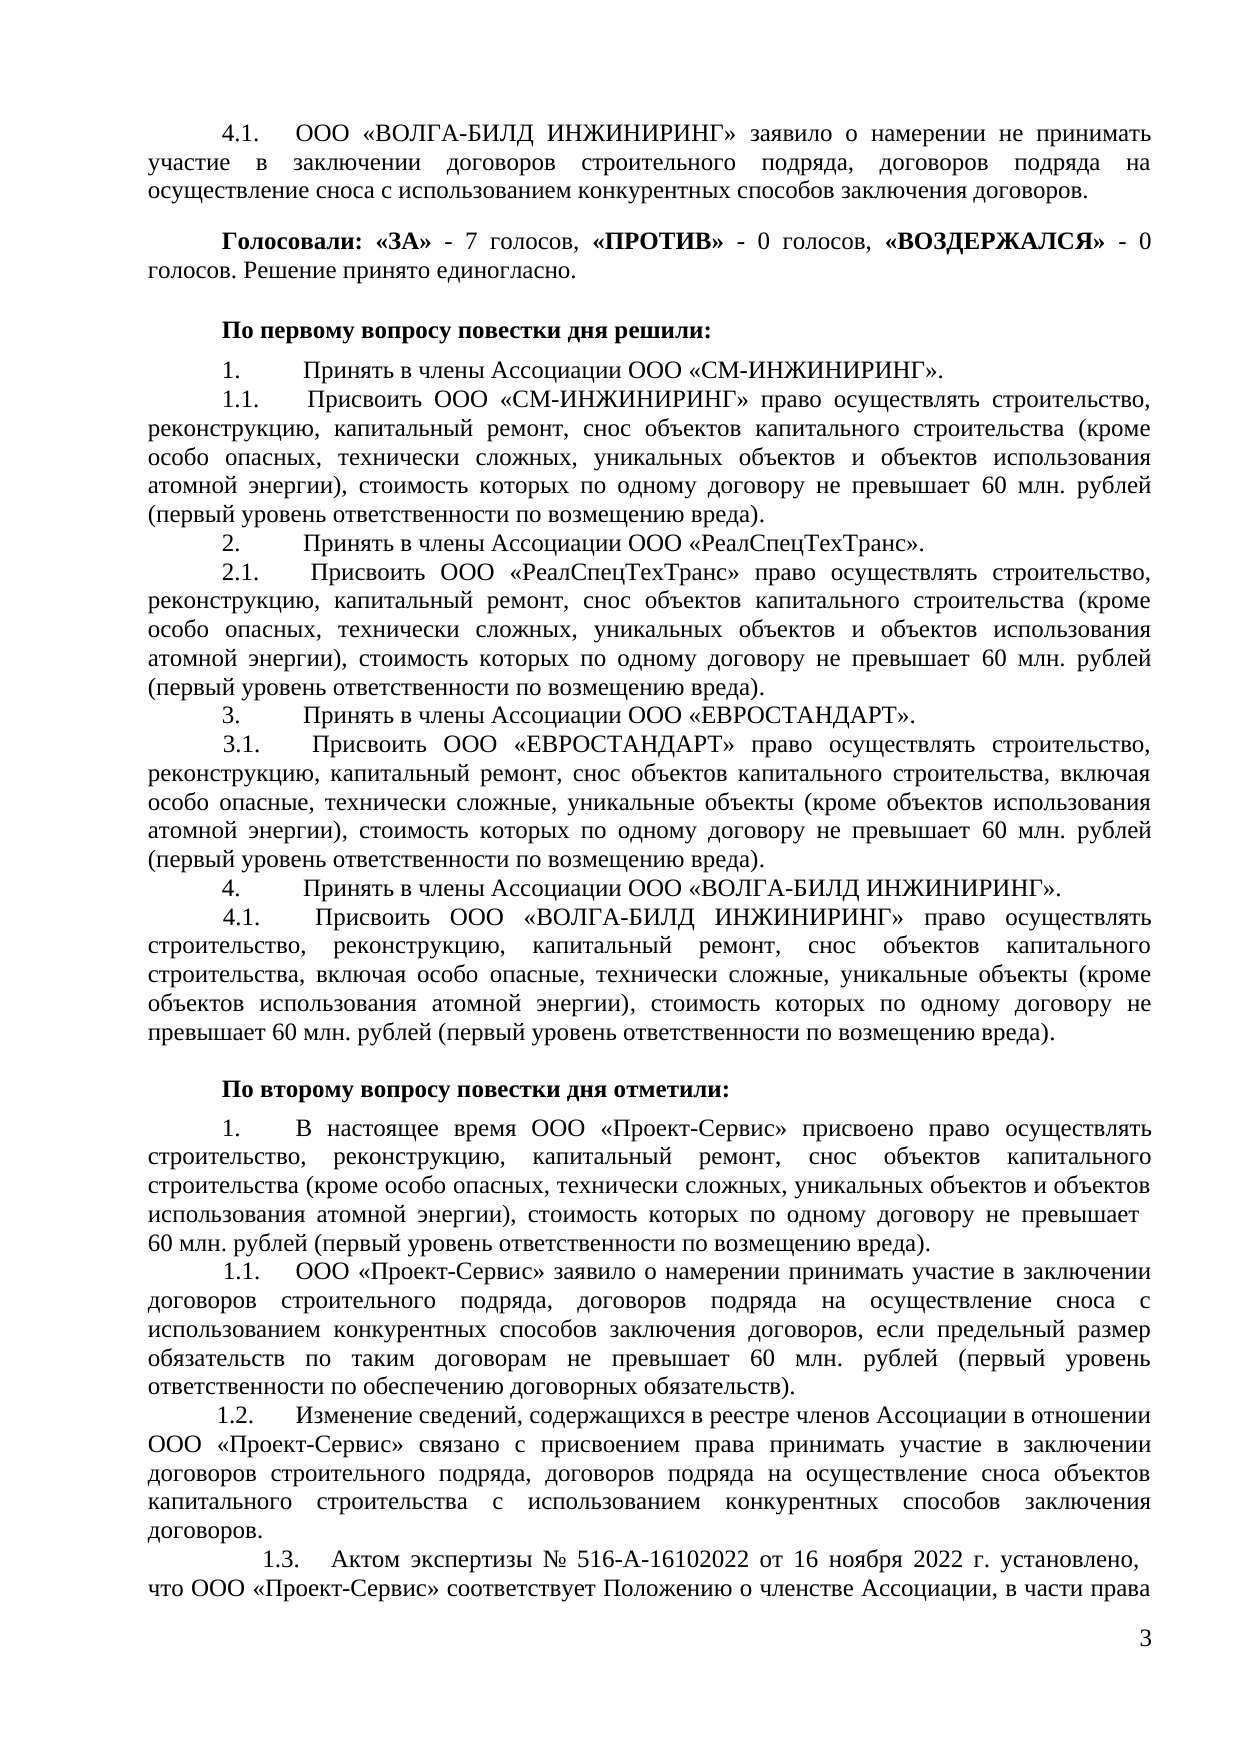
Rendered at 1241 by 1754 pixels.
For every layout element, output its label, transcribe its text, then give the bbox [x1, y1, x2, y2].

text 1.1. ООО «Проект-Сервис» заявило о намерении принимать участие в заключении договоров строительного подряда, договоров подряда на осуществление сноса с использованием конкурентных способов заключения договоров, если предельный размер обязательств по таким договорам не превышает 60 млн. рублей (первый уровень ответственности по обеспечению договорных обязательств). [148, 1256, 1152, 1400]
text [148, 1544, 1152, 1601]
text 3.1. Присвоить ООО «ЕВРОСТАНДАРТ» право осуществлять строительство, реконструкцию, капитальный ремонт, снос объектов капитального строительства, включая особо опасные, технически сложные, уникальные объекты (кроме объектов использования атомной энергии), стоимость которых по одному договору не превышает 60 млн. рублей (первый уровень ответственности по возмещению вреда). [148, 729, 1152, 873]
text По первому вопросу повестки дня решили: [148, 315, 1152, 343]
text По второму вопросу повестки дня отметили: [148, 1074, 1152, 1103]
text 2. Принять в члены Ассоциации ООО «РеалСпецТехТранс». [222, 528, 1152, 557]
text 1. Принять в члены Ассоциации ООО «СМ-ИНЖИНИРИНГ». [222, 355, 1152, 384]
text 1. В настоящее время ООО «Проект-Сервис» присвоено право осуществлять строительство, реконструкцию, капитальный ремонт, снос объектов капитального строительства (кроме особо опасных, технически сложных, уникальных объектов и объектов использования атомной энергии), стоимость которых по одному договору не превышает 60 млн. рублей (первый уровень ответственности по возмещению вреда). [148, 1113, 1152, 1256]
text 1.2. Изменение сведений, содержащихся в реестре членов Ассоциации в отношении ООО «Проект-Сервис» связано с присвоением права принимать участие в заключении договоров строительного подряда, договоров подряда на осуществление сноса объектов капитального строительства с использованием конкурентных способов заключения договоров. [148, 1400, 1152, 1544]
text 4. Принять в члены Ассоциации ООО «ВОЛГА-БИЛД ИНЖИНИРИНГ». [222, 873, 1152, 902]
text 1.1. Присвоить ООО «СМ-ИНЖИНИРИНГ» право осуществлять строительство, реконструкцию, капитальный ремонт, снос объектов капитального строительства (кроме особо опасных, технически сложных, уникальных объектов и объектов использования атомной энергии), стоимость которых по одному договору не превышает 60 млн. рублей (первый уровень ответственности по возмещению вреда). [148, 384, 1152, 528]
text 4.1. Присвоить ООО «ВОЛГА-БИЛД ИНЖИНИРИНГ» право осуществлять строительство, реконструкцию, капитальный ремонт, снос объектов капитального строительства, включая особо опасные, технически сложные, уникальные объекты (кроме объектов использования атомной энергии), стоимость которых по одному договору не превышает 60 млн. рублей (первый уровень ответственности по возмещению вреда). [148, 902, 1152, 1045]
text Голосовали: «ЗА» - 7 голосов, «ПРОТИВ» - 0 голосов, «ВОЗДЕРЖАЛСЯ» - 0 голосов. Решение принято единогласно. [148, 226, 1152, 283]
text 3. Принять в члены Ассоциации ООО «ЕВРОСТАНДАРТ». [222, 700, 1152, 729]
text 4.1. ООО «ВОЛГА-БИЛД ИНЖИНИРИНГ» заявило о намерении не принимать участие в заключении договоров строительного подряда, договоров подряда на осуществление сноса с использованием конкурентных способов заключения договоров. [148, 118, 1152, 204]
text 2.1. Присвоить ООО «РеалСпецТехТранс» право осуществлять строительство, реконструкцию, капитальный ремонт, снос объектов капитального строительства (кроме особо опасных, технически сложных, уникальных объектов и объектов использования атомной энергии), стоимость которых по одному договору не превышает 60 млн. рублей (первый уровень ответственности по возмещению вреда). [148, 557, 1152, 700]
